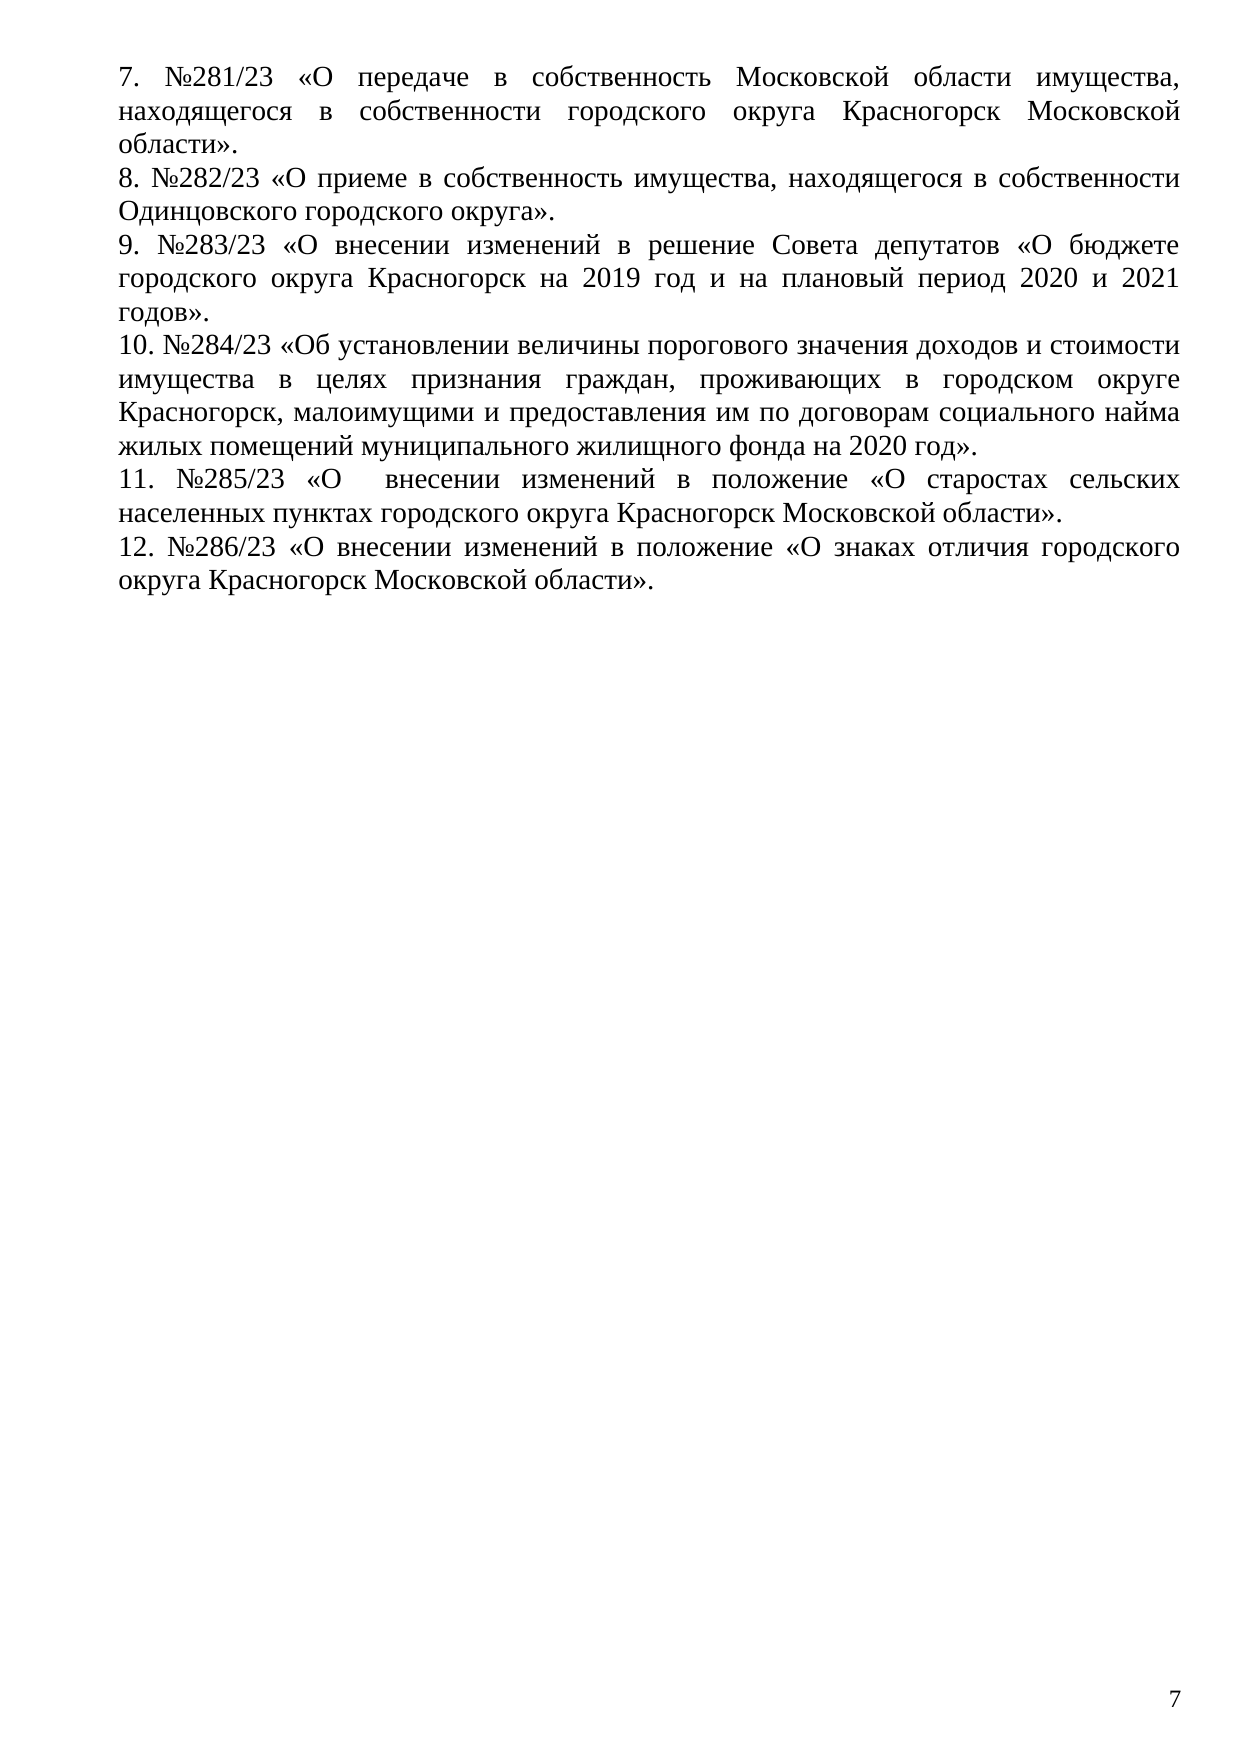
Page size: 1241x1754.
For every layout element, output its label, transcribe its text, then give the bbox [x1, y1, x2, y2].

text 10. №284/23 «Об установлении величины порогового значения доходов и стоимости имущества в целях признания граждан, проживающих в городском округе Красногорск, малоимущими и предоставления им по договорам социального найма жилых помещений муниципального жилищного фонда на 2020 год». [118, 327, 1181, 462]
text 12. №286/23 «О внесении изменений в положение «О знаках отличия городского округа Красногорск Московской области». [118, 529, 1181, 596]
text 8. №282/23 «О приеме в собственность имущества, находящегося в собственности Одинцовского городского округа». [118, 160, 1181, 227]
text 11. №285/23 «О внесении изменений в положение «О старостах сельских населенных пунктах городского округа Красногорск Московской области». [118, 462, 1181, 529]
text 9. №283/23 «О внесении изменений в решение Совета депутатов «О бюджете городского округа Красногорск на 2019 год и на плановый период 2020 и 2021 годов». [118, 227, 1181, 327]
text 7. №281/23 «О передаче в собственность Московской области имущества, находящегося в собственности городского округа Красногорск Московской области». [118, 59, 1181, 160]
